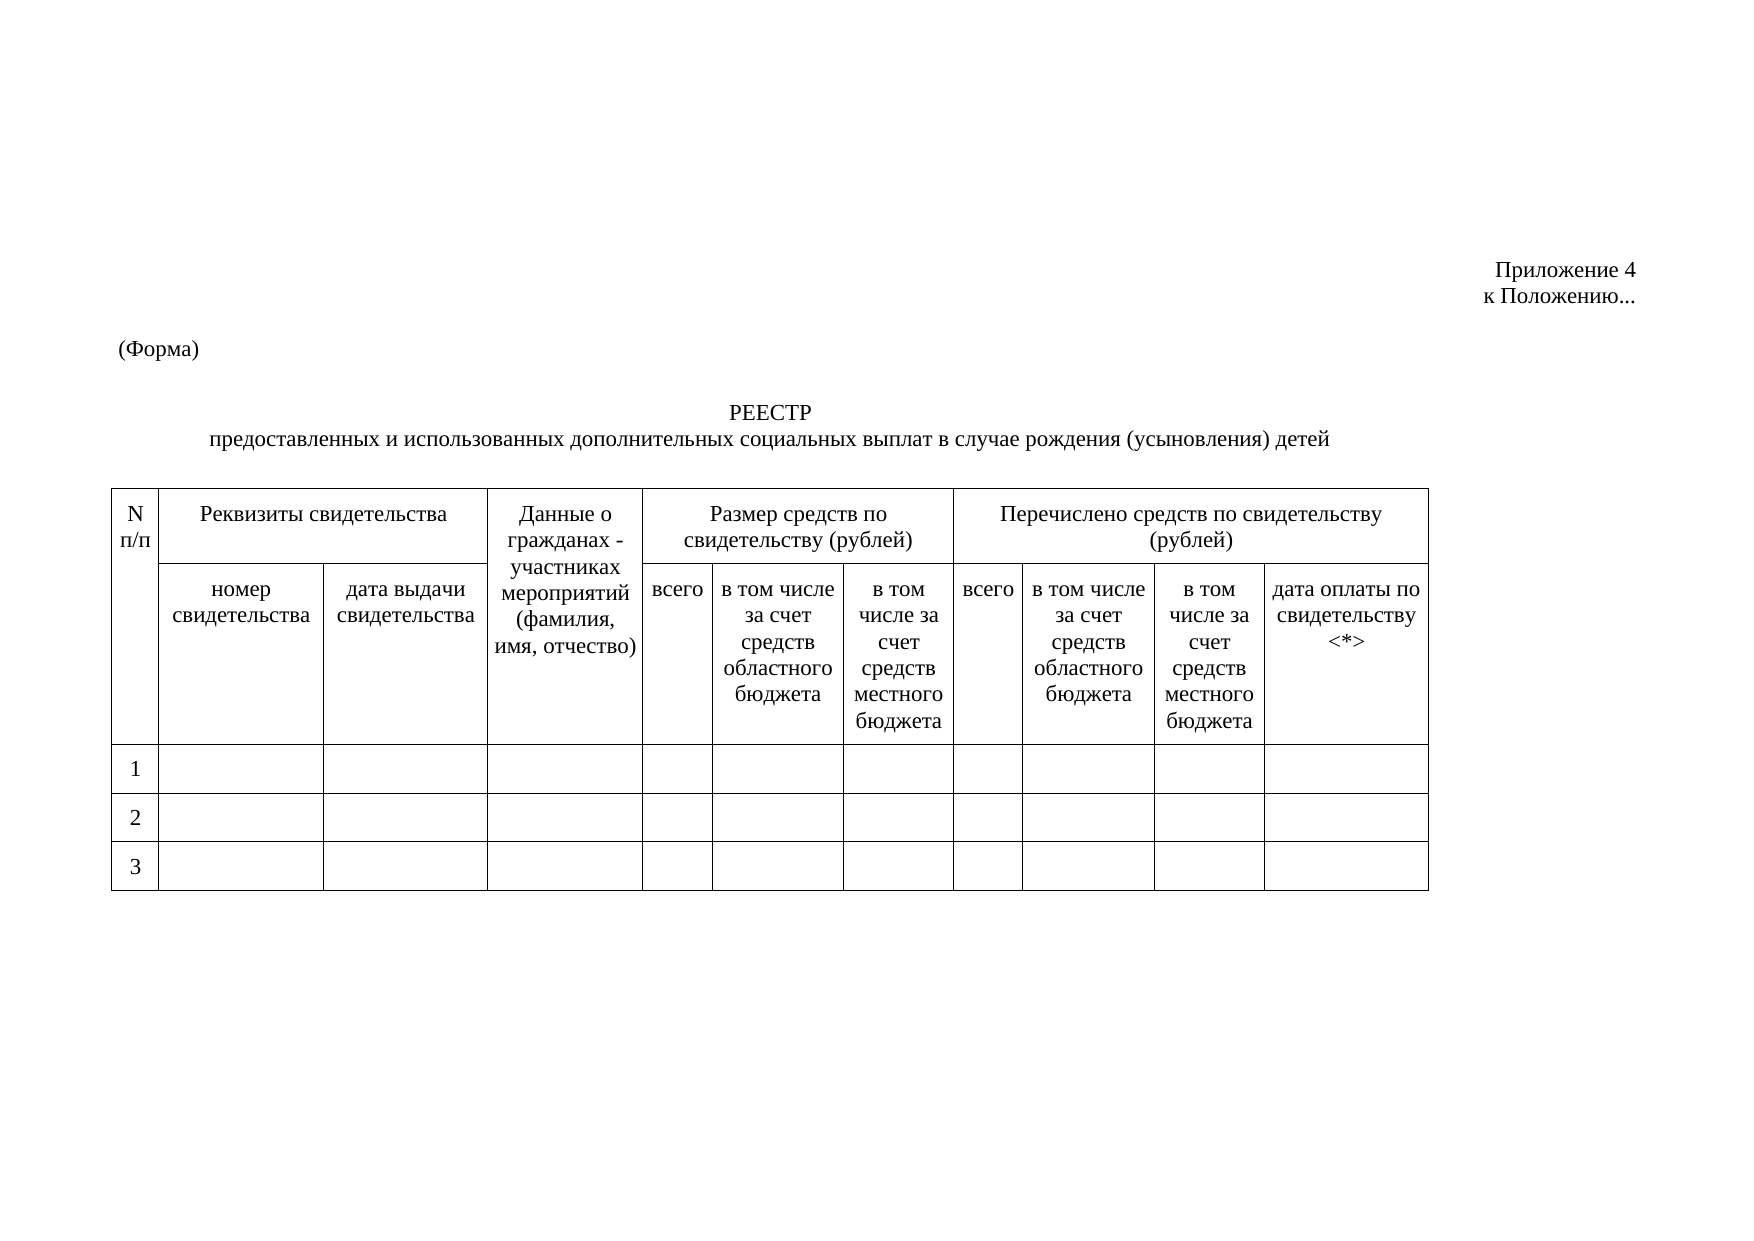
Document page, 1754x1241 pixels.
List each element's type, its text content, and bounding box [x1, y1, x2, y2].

table_cell [488, 842, 642, 890]
text к Положению... [118, 283, 1636, 309]
table_cell 1 [112, 745, 158, 792]
table_cell [488, 794, 642, 841]
table_header РЕЕСТР предоставленных и использованных дополнительных социальных выплат в случае рождения (усыновления) детей [112, 388, 1429, 462]
table_cell в том числе за счет средств областного бюджета [1023, 564, 1154, 744]
table_cell всего [954, 564, 1022, 744]
table_cell [954, 745, 1022, 792]
table_cell [1265, 794, 1428, 841]
text (Форма) [118, 335, 1636, 362]
table_cell [324, 745, 487, 792]
text Приложение 4 [118, 256, 1636, 283]
table_cell номер свидетельства [159, 564, 323, 744]
table_cell [1155, 842, 1264, 890]
table_cell [159, 842, 323, 890]
table_cell [488, 745, 642, 792]
table_cell [844, 745, 953, 792]
table_cell 2 [112, 794, 158, 841]
table_header Размер средств по свидетельству (рублей) [643, 489, 953, 563]
table_cell [1023, 794, 1154, 841]
table_header Реквизиты свидетельства [159, 489, 487, 563]
table_cell [1155, 794, 1264, 841]
table_cell [954, 794, 1022, 841]
table_cell [954, 842, 1022, 890]
table_cell дата оплаты по свидетельству <*> [1265, 564, 1428, 744]
table_cell [1023, 842, 1154, 890]
table_cell [713, 842, 843, 890]
table_cell [324, 794, 487, 841]
table_cell [324, 842, 487, 890]
table_cell [1155, 745, 1264, 792]
table_cell [1265, 745, 1428, 792]
table_cell [713, 794, 843, 841]
table_cell [844, 842, 953, 890]
table_cell [1265, 842, 1428, 890]
table_cell всего [643, 564, 712, 744]
table_cell дата выдачи свидетельства [324, 564, 487, 744]
table_cell 3 [112, 842, 158, 890]
table_header Данные о гражданах - участниках мероприятий (фамилия, имя, отчество) [488, 489, 642, 744]
table_cell [844, 794, 953, 841]
table_cell [643, 842, 712, 890]
table_cell в том числе за счет средств областного бюджета [713, 564, 843, 744]
table_cell [713, 745, 843, 792]
table_cell [159, 794, 323, 841]
table_cell в том числе за счет средств местного бюджета [1155, 564, 1264, 744]
table_cell [643, 745, 712, 792]
table_cell [159, 745, 323, 792]
table_cell [1023, 745, 1154, 792]
table_header Перечислено средств по свидетельству (рублей) [954, 489, 1428, 563]
table_header N п/п [112, 489, 158, 744]
table_cell в том числе за счет средств местного бюджета [844, 564, 953, 744]
table_cell [643, 794, 712, 841]
